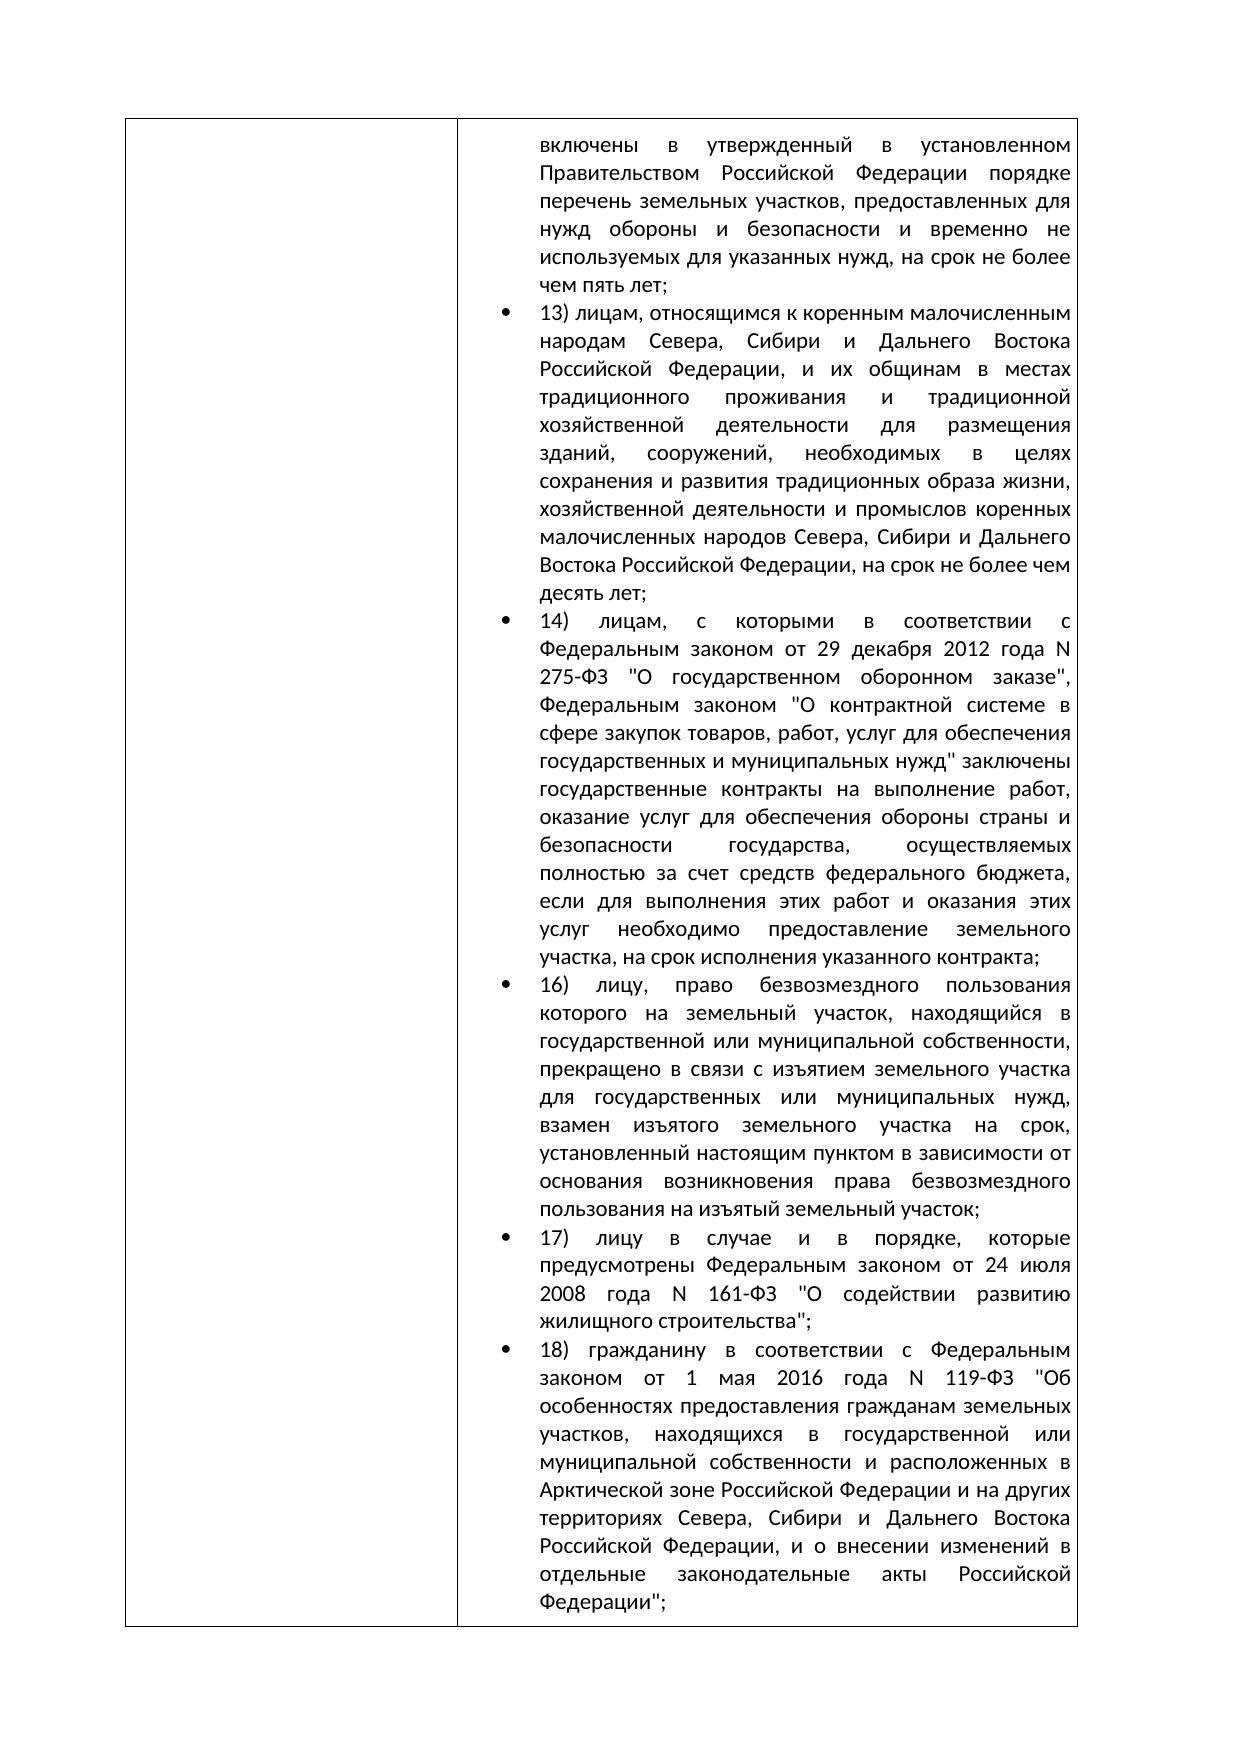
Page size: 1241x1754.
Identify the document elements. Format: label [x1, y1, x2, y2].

table_cell [458, 119, 1077, 1626]
table_cell [126, 119, 457, 1626]
